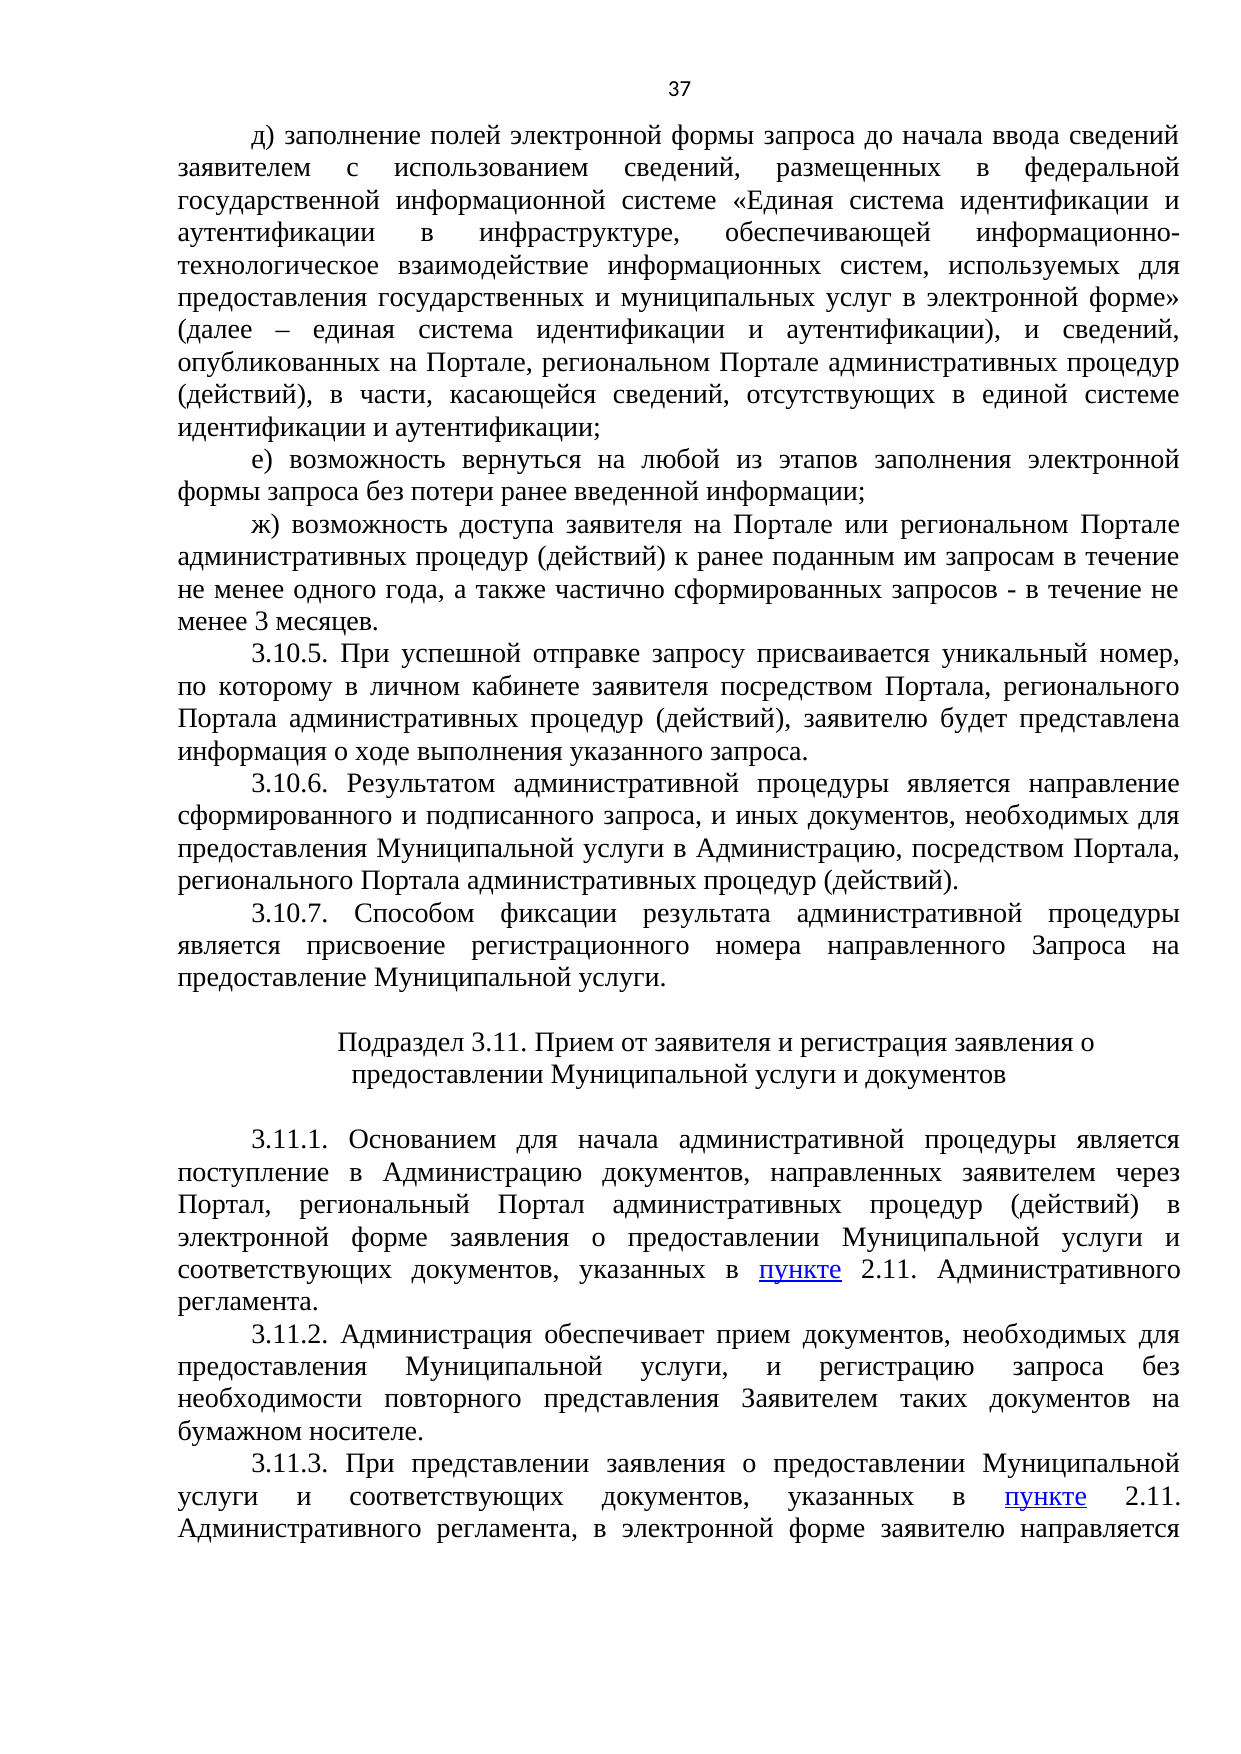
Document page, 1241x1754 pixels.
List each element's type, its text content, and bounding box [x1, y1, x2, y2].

text 3.10.7. Способом фиксации результата административной процедуры является присвоение регистрационного номера направленного Запроса на предоставление Муниципальной услуги. [177, 896, 1181, 993]
text 3.11.2. Администрация обеспечивает прием документов, необходимых для предоставления Муниципальной услуги, и регистрацию запроса без необходимости повторного представления Заявителем таких документов на бумажном носителе. [177, 1317, 1181, 1446]
text 3.10.5. При успешной отправке запросу присваивается уникальный номер, по которому в личном кабинете заявителя посредством Портала, регионального Портала административных процедур (действий), заявителю будет представлена информация о ходе выполнения указанного запроса. [177, 636, 1181, 766]
text ж) возможность доступа заявителя на Портале или региональном Портале административных процедур (действий) к ранее поданным им запросам в течение не менее одного года, а также частично сформированных запросов - в течение не менее 3 месяцев. [177, 507, 1181, 636]
text д) заполнение полей электронной формы запроса до начала ввода сведений заявителем с использованием сведений, размещенных в федеральной государственной информационной системе «Единая система идентификации и аутентификации в инфраструктуре, обеспечивающей информационно-технологическое взаимодействие информационных систем, используемых для предоставления государственных и муниципальных услуг в электронной форме» (далее – единая система идентификации и аутентификации), и сведений, опубликованных на Портале, региональном Портале административных процедур (действий), в части, касающейся сведений, отсутствующих в единой системе идентификации и аутентификации; [177, 118, 1181, 442]
text Подраздел 3.11. Прием от заявителя и регистрация заявления о предоставлении Муниципальной услуги и документов [177, 1025, 1181, 1090]
text 3.10.6. Результатом административной процедуры является направление сформированного и подписанного запроса, и иных документов, необходимых для предоставления Муниципальной услуги в Администрацию, посредством Портала, регионального Портала административных процедур (действий). [177, 766, 1181, 896]
text 3.11.1. Основанием для начала административной процедуры является поступление в Администрацию документов, направленных заявителем через Портал, региональный Портал административных процедур (действий) в электронной форме заявления о предоставлении Муниципальной услуги и соответствующих документов, указанных в пункте 2.11. Административного регламента. [177, 1122, 1181, 1317]
text е) возможность вернуться на любой из этапов заполнения электронной формы запроса без потери ранее введенной информации; [177, 442, 1181, 507]
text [177, 1446, 1181, 1543]
